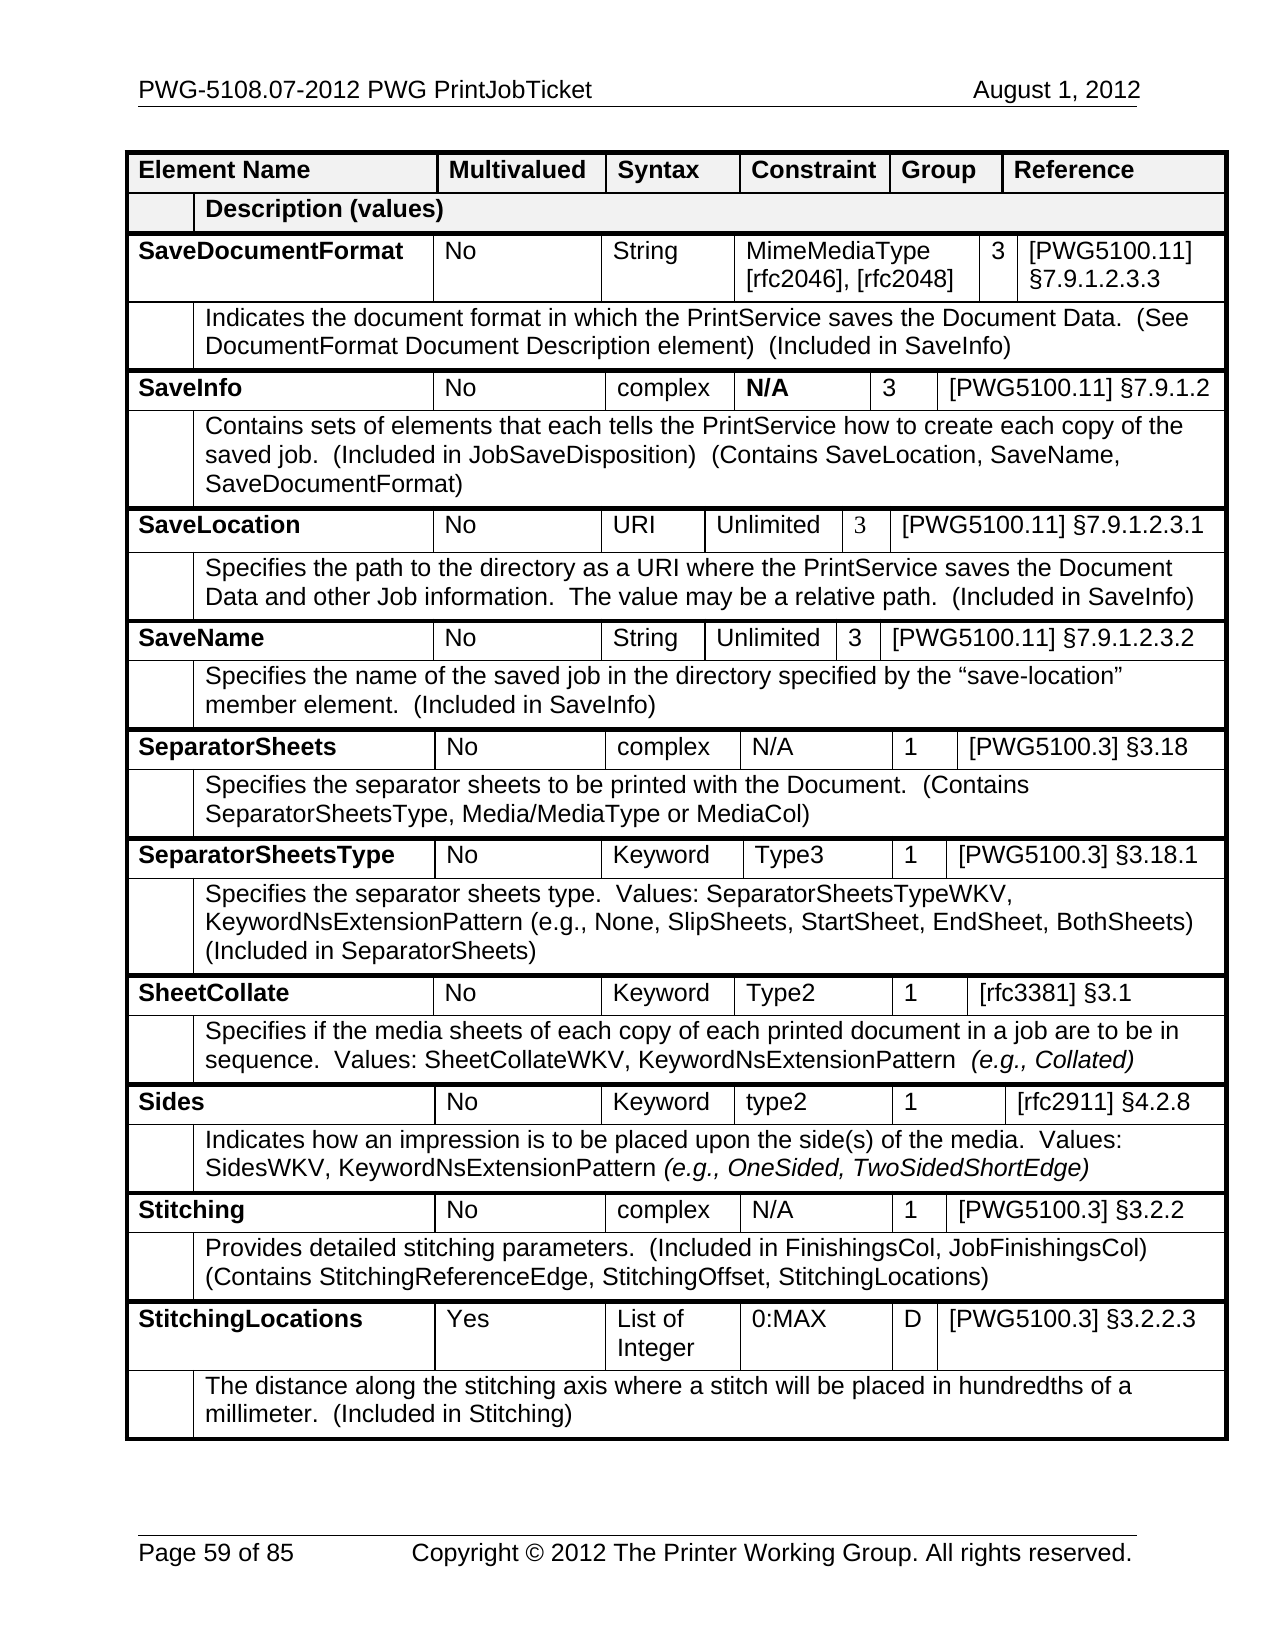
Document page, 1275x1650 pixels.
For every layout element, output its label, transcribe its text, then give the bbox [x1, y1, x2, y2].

table_cell Sides [129, 1087, 434, 1124]
table_cell No [436, 732, 605, 769]
table_cell MimeMediaType [rfc2046], [rfc2048] [735, 236, 979, 301]
table_cell [129, 1016, 193, 1082]
table_cell No [434, 236, 601, 301]
table_cell Provides detailed stitching parameters. (Included in FinishingsCol, JobFinishingsCol) (Contains StitchingReferenceEdge, StitchingOffset, StitchingLocations) [194, 1233, 1224, 1299]
table_cell String [602, 236, 734, 301]
table_header Constraint [741, 155, 889, 192]
table_cell No [434, 373, 605, 410]
table_cell SaveDocumentFormat [129, 236, 433, 301]
table_header Element Name [129, 155, 436, 192]
table_cell Type3 [744, 841, 892, 878]
table_cell SeparatorSheets [129, 732, 434, 769]
table_cell List of Integer [606, 1304, 740, 1370]
table_cell 1 [893, 732, 957, 769]
table_cell No [434, 623, 601, 660]
table_header Group [891, 155, 1001, 192]
table_cell Specifies the name of the saved job in the directory specified by the “save-location” member element. (Included in SaveInfo) [194, 661, 1224, 727]
table_cell No [434, 978, 601, 1015]
table_cell Keyword [602, 841, 743, 878]
table_cell Yes [436, 1304, 605, 1370]
table_cell [rfc3381] §3.1 [968, 978, 1224, 1015]
table_cell D [893, 1304, 937, 1370]
table_cell Stitching [129, 1195, 434, 1232]
table_cell [129, 661, 193, 727]
table_cell No [434, 511, 601, 552]
table_cell Type2 [735, 978, 892, 1015]
table_cell [PWG5100.11] §7.9.1.2 [938, 373, 1224, 410]
table_cell complex [606, 373, 734, 410]
table_cell [PWG5100.11] §7.9.1.2.3.1 [891, 511, 1224, 552]
table_cell N/A [741, 1195, 892, 1232]
table_cell 1 [893, 1195, 946, 1232]
table_cell 1 [893, 841, 946, 878]
table_cell [rfc2911] §4.2.8 [1006, 1087, 1224, 1124]
table_cell [PWG5100.11] §7.9.1.2.3.3 [1018, 236, 1224, 301]
table_cell N/A [741, 732, 892, 769]
table_cell [129, 303, 193, 368]
table_cell Keyword [602, 1087, 734, 1124]
table_cell [129, 770, 193, 836]
table_cell No [436, 1087, 601, 1124]
table_cell 1 [893, 978, 967, 1015]
table_cell [129, 194, 193, 231]
table_cell Indicates how an impression is to be placed upon the side(s) of the media. Values: SidesWKV, KeywordNsExtensionPattern (e.g., OneSided, TwoSidedShortEdge) [194, 1125, 1224, 1191]
table_cell [PWG5100.3] §3.18 [958, 732, 1224, 769]
table_cell Unlimited [706, 623, 836, 660]
table_cell [129, 1233, 193, 1299]
table_cell 3 [980, 236, 1017, 301]
table_header Syntax [607, 155, 739, 192]
table_cell 3 [871, 373, 937, 410]
table_cell Specifies if the media sheets of each copy of each printed document in a job are to be in sequence. Values: SheetCollateWKV, KeywordNsExtensionPattern (e.g., Collated) [194, 1016, 1224, 1082]
table_cell No [436, 841, 601, 878]
table_cell [PWG5100.3] §3.2.2.3 [938, 1304, 1224, 1370]
table_cell N/A [735, 373, 870, 410]
table_cell SaveName [129, 623, 433, 660]
table_cell [PWG5100.3] §3.2.2 [947, 1195, 1224, 1232]
table_header Reference [1004, 155, 1224, 192]
table_cell 0:MAX [741, 1304, 892, 1370]
table_cell type2 [735, 1087, 892, 1124]
table_cell [PWG5100.3] §3.18.1 [947, 841, 1224, 878]
table_cell [129, 1125, 193, 1191]
table_cell Specifies the path to the directory as a URI where the PrintService saves the Document Data and other Job information. The value may be a relative path. (Included in SaveInfo) [194, 553, 1224, 618]
table_cell SheetCollate [129, 978, 433, 1015]
table_cell 3 [843, 511, 890, 552]
table_cell Unlimited [706, 511, 842, 552]
table_cell The distance along the stitching axis where a stitch will be placed in hundredths of a millimeter. (Included in Stitching) [194, 1371, 1224, 1437]
table_cell Specifies the separator sheets type. Values: SeparatorSheetsTypeWKV, KeywordNsExtensionPattern (e.g., None, SlipSheets, StartSheet, EndSheet, BothSheets) (Included in SeparatorSheets) [194, 879, 1224, 973]
table_cell SaveLocation [129, 511, 433, 552]
table_cell 3 [837, 623, 880, 660]
table_cell Contains sets of elements that each tells the PrintService how to create each copy of the saved job. (Included in JobSaveDisposition) (Contains SaveLocation, SaveName, SaveDocumentFormat) [194, 411, 1224, 506]
table_cell Keyword [602, 978, 734, 1015]
table_cell 1 [893, 1087, 1005, 1124]
table_cell [PWG5100.11] §7.9.1.2.3.2 [881, 623, 1224, 660]
table_cell [129, 411, 193, 506]
table_cell String [602, 623, 704, 660]
table_cell complex [606, 1195, 740, 1232]
table_header Multivalued [439, 155, 605, 192]
table_cell No [436, 1195, 605, 1232]
table_cell Indicates the document format in which the PrintService saves the Document Data. (See DocumentFormat Document Description element) (Included in SaveInfo) [194, 303, 1224, 368]
table_cell Specifies the separator sheets to be printed with the Document. (Contains SeparatorSheetsType, Media/MediaType or MediaCol) [194, 770, 1224, 836]
table_cell Description (values) [195, 194, 1224, 231]
table_cell URI [602, 511, 704, 552]
table_cell [129, 553, 193, 618]
table_cell [129, 1371, 193, 1437]
table_cell [129, 879, 193, 973]
table_cell StitchingLocations [129, 1304, 434, 1370]
table_cell SaveInfo [129, 373, 433, 410]
table_cell SeparatorSheetsType [129, 841, 434, 878]
table_cell complex [606, 732, 740, 769]
